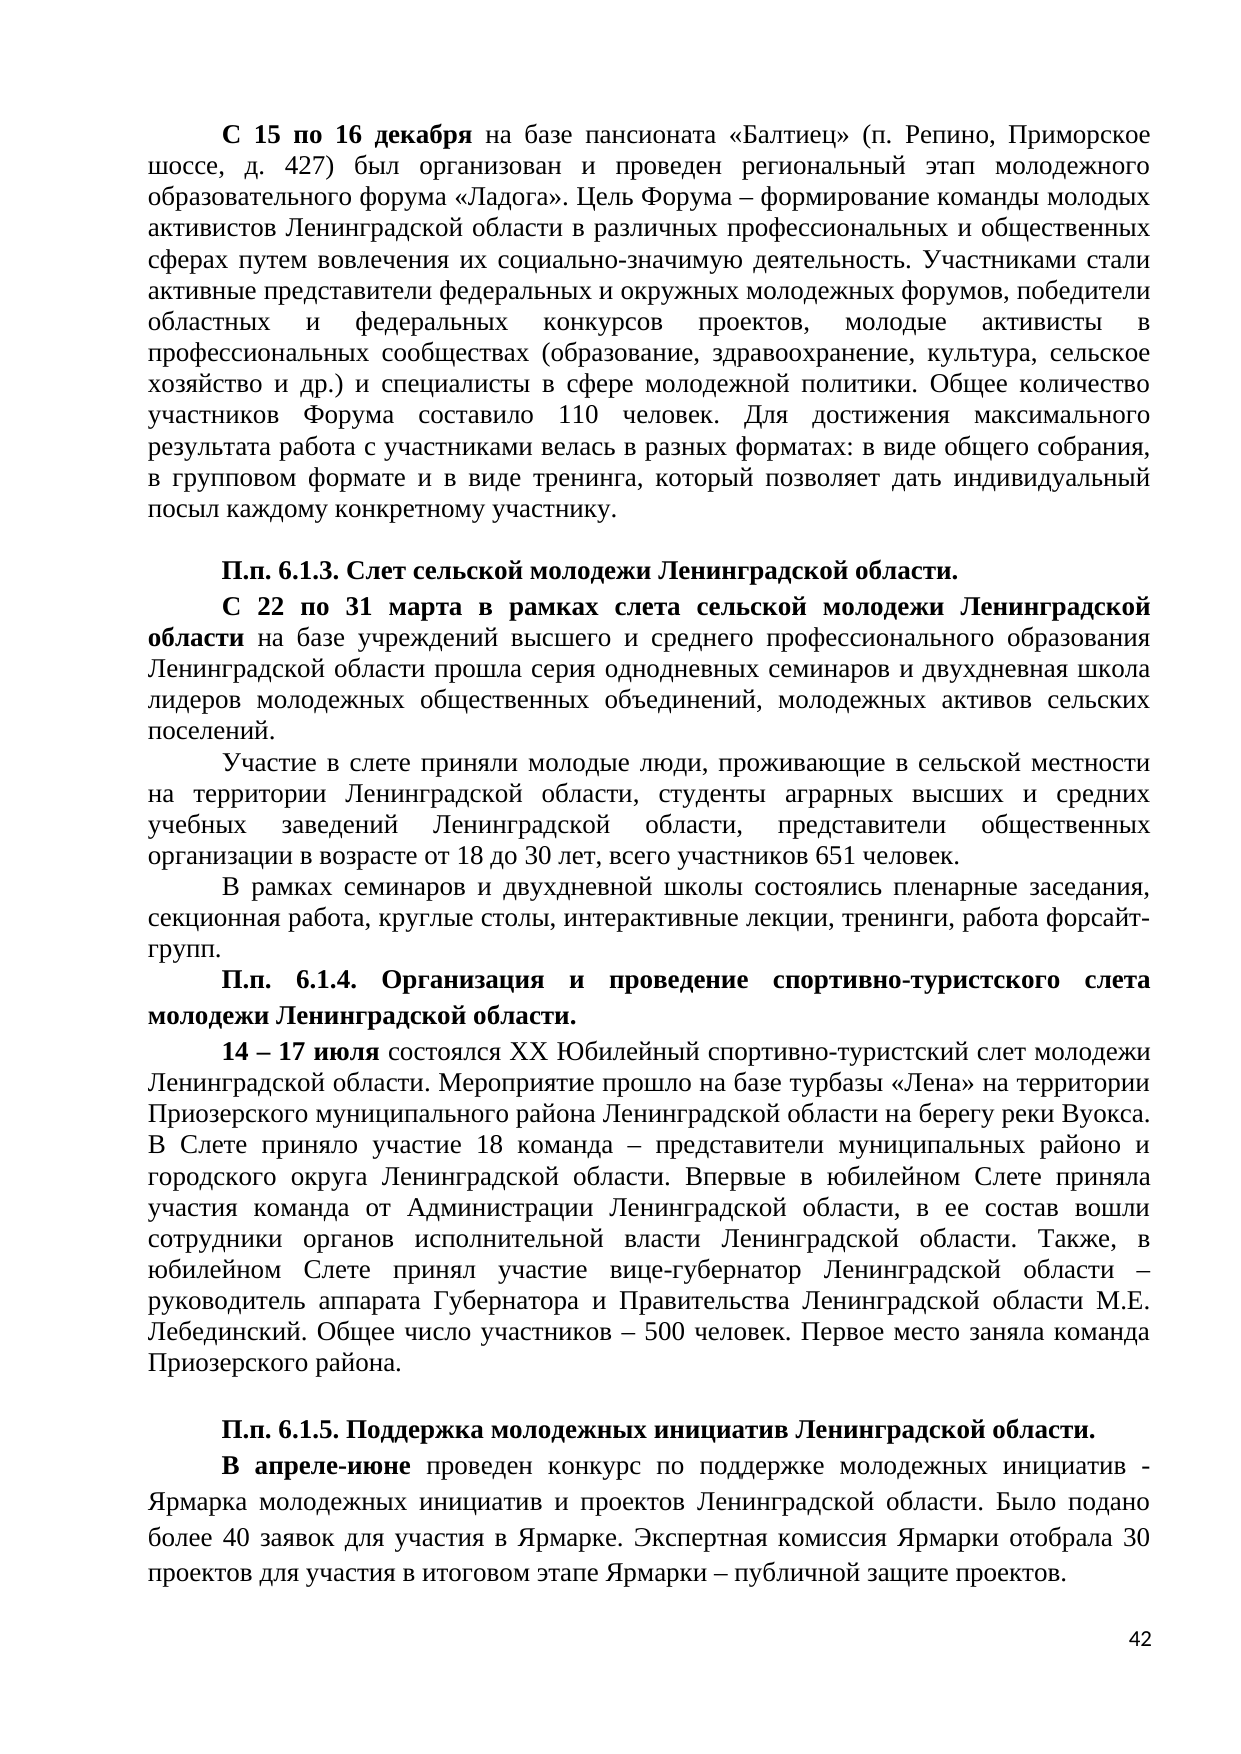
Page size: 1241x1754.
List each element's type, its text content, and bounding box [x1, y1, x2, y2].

text 14 – 17 июля состоялся XX Юбилейный спортивно-туристский слет молодежи Ленинградской области. Мероприятие прошло на базе турбазы «Лена» на территории Приозерского муниципального района Ленинградской области на берегу реки Вуокса. В Слете приняло участие 18 команда – представители муниципальных районо и городского округа Ленинградской области. Впервые в юбилейном Слете приняла участия команда от Администрации Ленинградской области, в ее состав вошли сотрудники органов исполнительной власти Ленинградской области. Также, в юбилейном Слете принял участие вице-губернатор Ленинградской области – руководитель аппарата Губернатора и Правительства Ленинградской области М.Е. Лебединский. Общее число участников – 500 человек. Первое место заняла команда Приозерского района. [148, 1035, 1152, 1378]
text В рамках семинаров и двухдневной школы состоялись пленарные заседания, секционная работа, круглые столы, интерактивные лекции, тренинги, работа форсайт-групп. [148, 870, 1152, 964]
text П.п. 6.1.4. Организация и проведение спортивно-туристского слета молодежи Ленинградской области. [148, 964, 1152, 1031]
text П.п. 6.1.5. Поддержка молодежных инициатив Ленинградской области. [148, 1413, 1152, 1444]
text Участие в слете приняли молодые люди, проживающие в сельской местности на территории Ленинградской области, студенты аграрных высших и средних учебных заведений Ленинградской области, представители общественных организации в возрасте от 18 до 30 лет, всего участников 651 человек. [148, 746, 1152, 870]
text С 22 по 31 марта в рамках слета сельской молодежи Ленинградской области на базе учреждений высшего и среднего профессионального образования Ленинградской области прошла серия однодневных семинаров и двухдневная школа лидеров молодежных общественных объединений, молодежных активов сельских поселений. [148, 590, 1152, 746]
text В апреле-июне проведен конкурс по поддержке молодежных инициатив - Ярмарка молодежных инициатив и проектов Ленинградской области. Было подано более 40 заявок для участия в Ярмарке. Экспертная комиссия Ярмарки отобрала 30 проектов для участия в итоговом этапе Ярмарки – публичной защите проектов. [148, 1449, 1152, 1587]
text П.п. 6.1.3. Слет сельской молодежи Ленинградской области. [148, 554, 1152, 585]
text С 15 по 16 декабря на базе пансионата «Балтиец» (п. Репино, Приморское шоссе, д. 427) был организован и проведен региональный этап молодежного образовательного форума «Ладога». Цель Форума – формирование команды молодых активистов Ленинградской области в различных профессиональных и общественных сферах путем вовлечения их социально-значимую деятельность. Участниками стали активные представители федеральных и окружных молодежных форумов, победители областных и федеральных конкурсов проектов, молодые активисты в профессиональных сообществах (образование, здравоохранение, культура, сельское хозяйство и др.) и специалисты в сфере молодежной политики. Общее количество участников Форума составило 110 человек. Для достижения максимального результата работа с участниками велась в разных форматах: в виде общего собрания, в групповом формате и в виде тренинга, который позволяет дать индивидуальный посыл каждому конкретному участнику. [148, 118, 1152, 523]
